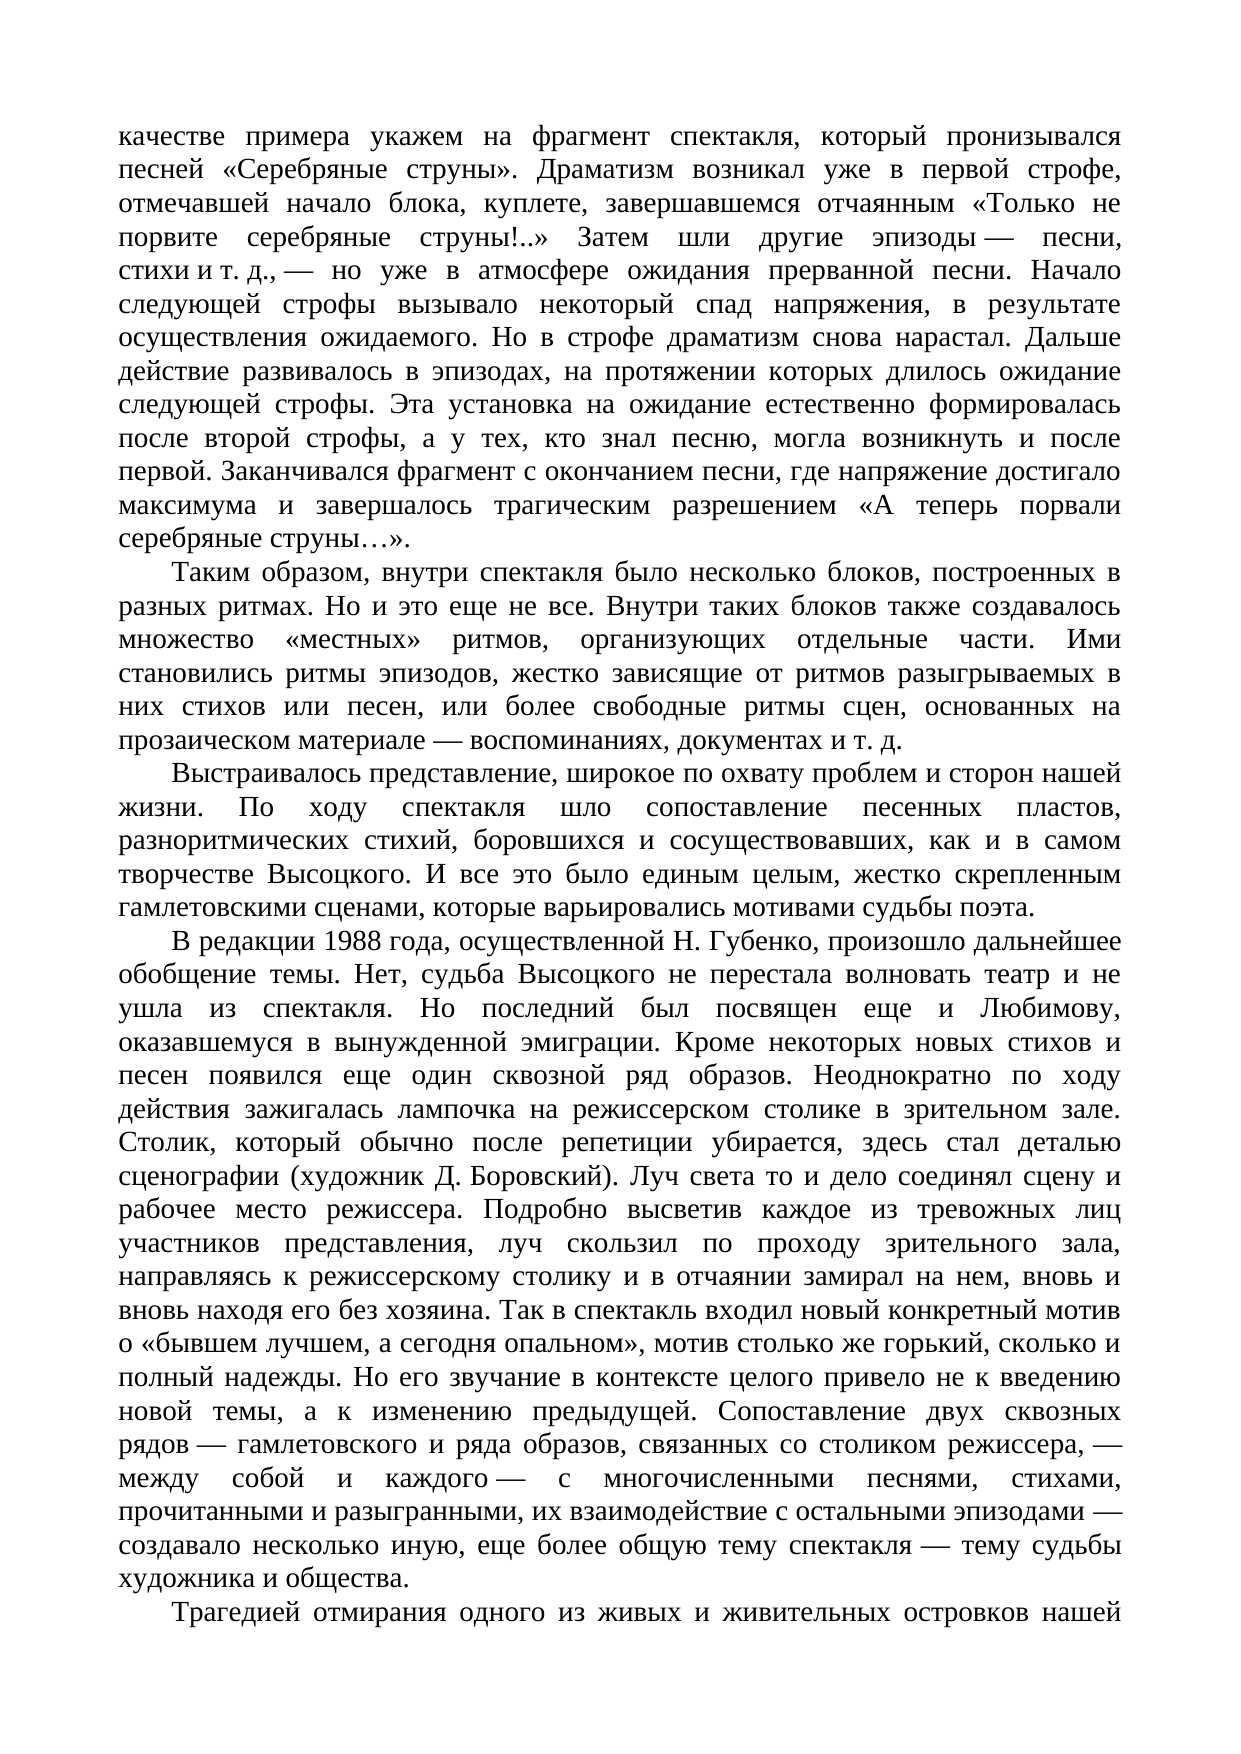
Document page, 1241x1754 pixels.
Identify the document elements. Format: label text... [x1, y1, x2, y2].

text Таким образом, внутри спектакля было несколько блоков, построенных в разных ритмах. Но и это еще не все. Внутри таких блоков также создавалось множество «местных» ритмов, организующих отдельные части. Ими становились ритмы эпизодов, жестко зависящие от ритмов разыгрываемых в них стихов или песен, или более свободные ритмы сцен, основанных на прозаическом материале — воспоминаниях, документах и т. д. [118, 554, 1122, 755]
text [118, 1594, 1122, 1627]
text В редакции 1988 года, осуществленной Н. Губенко, произошло дальнейшее обобщение темы. Нет, судьба Высоцкого не перестала волновать театр и не ушла из спектакля. Но последний был посвящен еще и Любимову, оказавшемуся в вынужденной эмиграции. Кроме некоторых новых стихов и песен появился еще один сквозной ряд образов. Неоднократно по ходу действия зажигалась лампочка на режиссерском столике в зрительном зале. Столик, который обычно после репетиции убирается, здесь стал деталью сценографии (художник Д. Боровский). Луч света то и дело соединял сцену и рабочее место режиссера. Подробно высветив каждое из тревожных лиц участников представления, луч скользил по проходу зрительного зала, направляясь к режиссерскому столику и в отчаянии замирал на нем, вновь и вновь находя его без хозяина. Так в спектакль входил новый конкретный мотив о «бывшем лучшем, а сегодня опальном», мотив столько же горький, сколько и полный надежды. Но его звучание в контексте целого привело не к введению новой темы, а к изменению предыдущей. Сопоставление двух сквозных рядов — гамлетовского и ряда образов, связанных со столиком режиссера, — между собой и каждого — с многочисленными песнями, стихами, прочитанными и разыгранными, их взаимодействие с остальными эпизодами — создавало несколько иную, еще более общую тему спектакля — тему судьбы художника и общества. [118, 923, 1122, 1594]
text Выстраивалось представление, широкое по охвату проблем и сторон нашей жизни. По ходу спектакля шло сопоставление песенных пластов, разноритмических стихий, боровшихся и сосуществовавших, как и в самом творчестве Высоцкого. {75} И все это было единым целым, жестко скрепленным гамлетовскими сценами, которые варьировались мотивами судьбы поэта. [118, 755, 1122, 923]
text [118, 118, 1122, 554]
